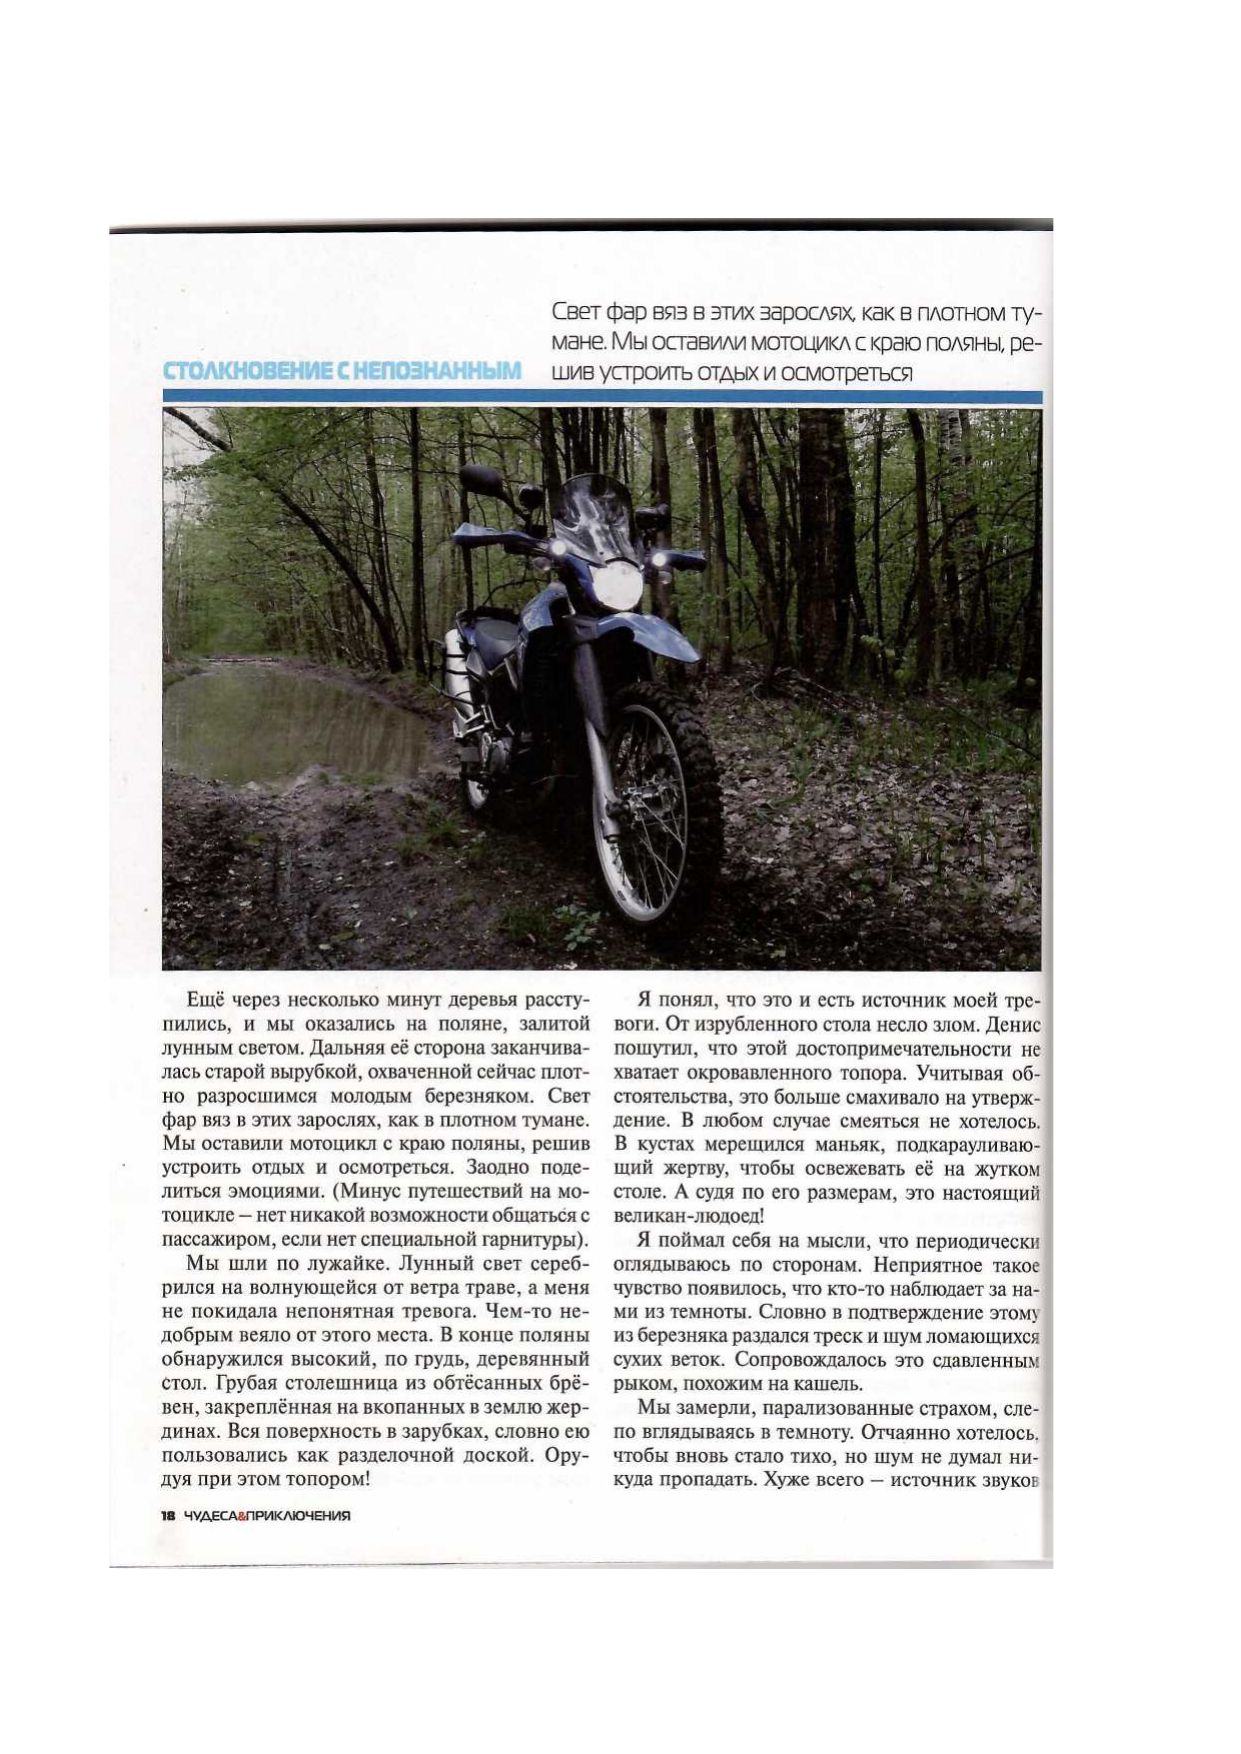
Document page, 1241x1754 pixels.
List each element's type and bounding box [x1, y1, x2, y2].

picture [109, 218, 1054, 1569]
